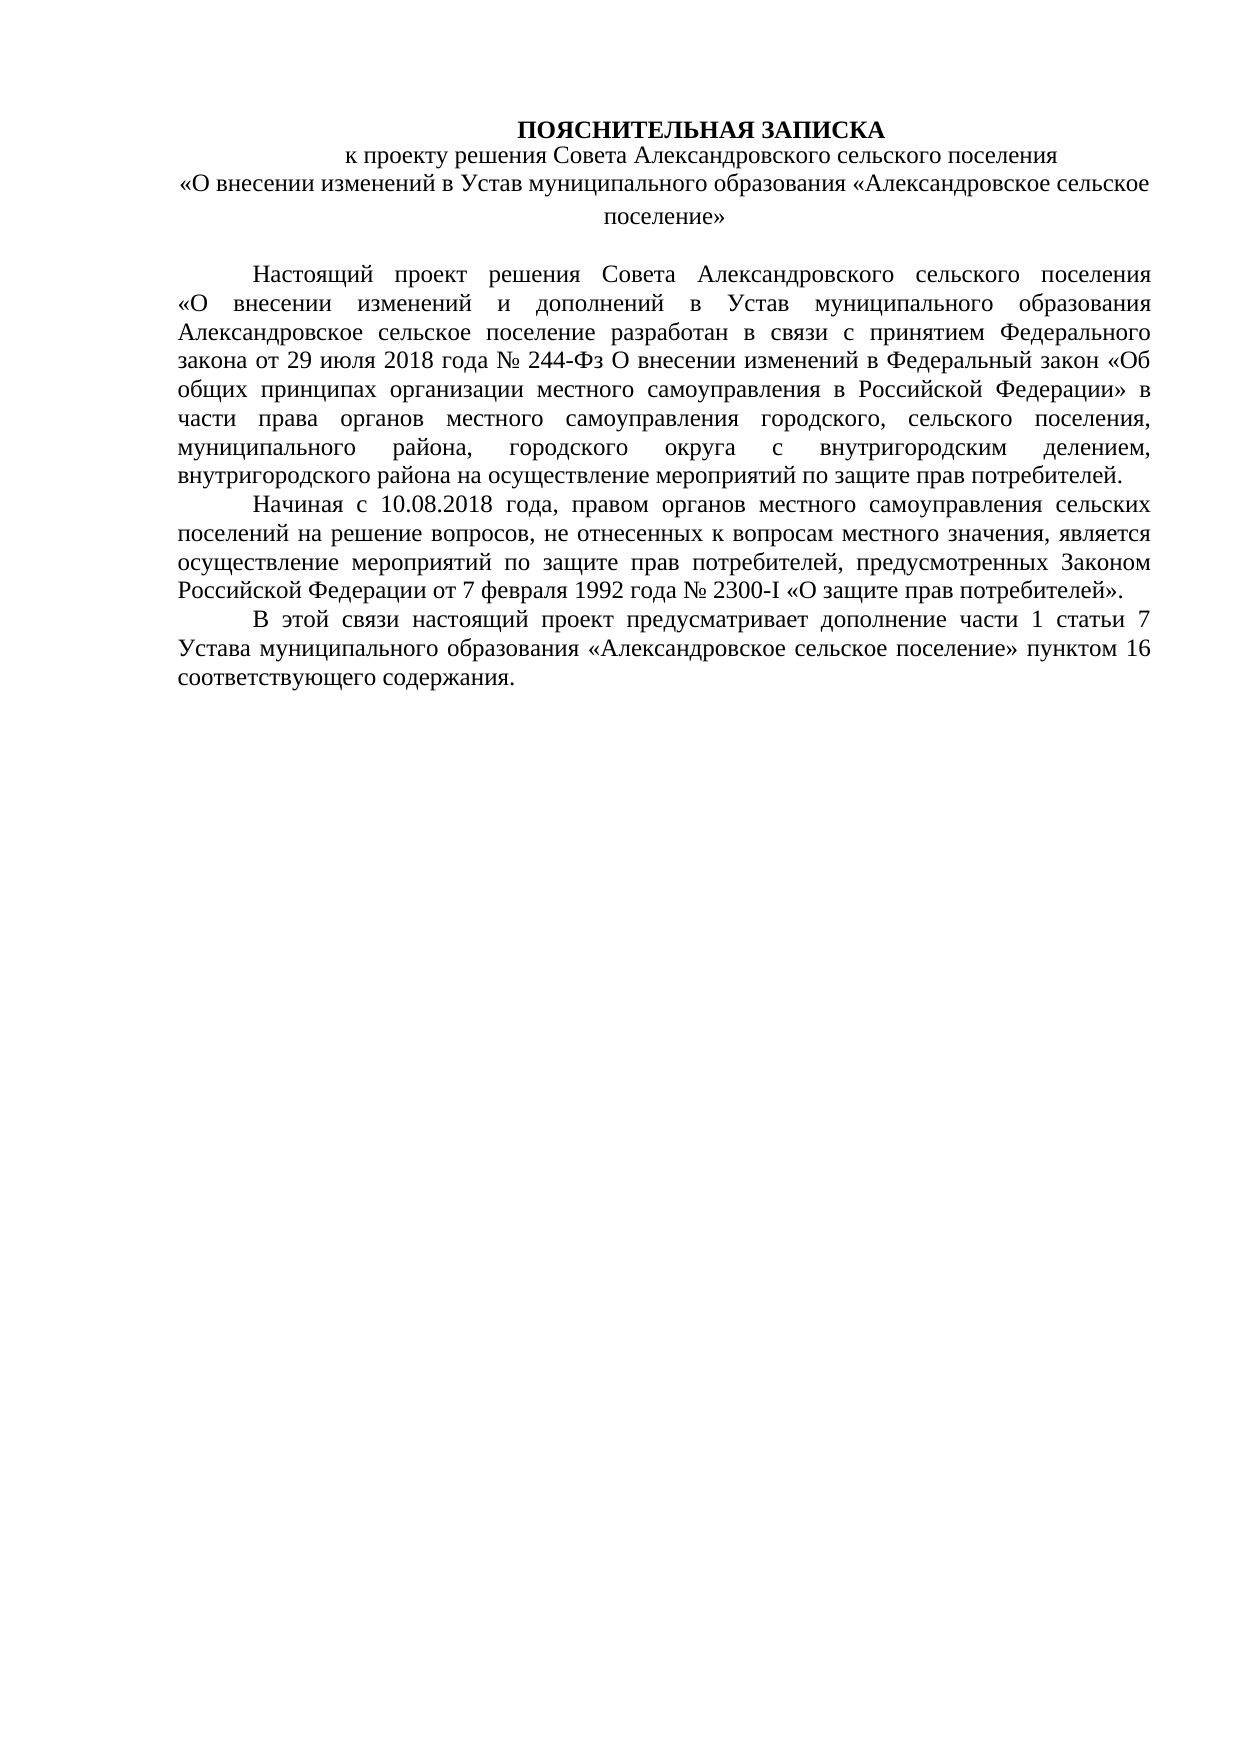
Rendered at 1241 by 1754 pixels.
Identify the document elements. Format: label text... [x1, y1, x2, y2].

text Начиная с 10.08.2018 года, правом органов местного самоуправления сельских поселений на решение вопросов, не отнесенных к вопросам местного значения, является осуществление мероприятий по защите прав потребителей, предусмотренных Законом Российской Федерации от 7 февраля 1992 года № 2300-I «О защите прав потребителей». [177, 489, 1152, 604]
text «О внесении изменений в Устав муниципального образования «Александровское сельское поселение» [177, 168, 1152, 230]
text Настоящий проект решения Совета Александровского сельского поселения «О внесении изменений и дополнений в Устав муниципального образования Александровское сельское поселение разработан в связи с принятием Федерального закона от 29 июля 2018 года № 244-Фз О внесении изменений в Федеральный закон «Об общих принципах организации местного самоуправления в Российской Федерации» в части права органов местного самоуправления городского, сельского поселения, муниципального района, городского округа с внутригородским делением, внутригородского района на осуществление мероприятий по защите прав потребителей. [177, 259, 1152, 489]
text к проекту решения Совета Александровского сельского поселения [177, 143, 1152, 168]
text В этой связи настоящий проект предусматривает дополнение части 1 статьи 7 Устава муниципального образования «Александровское сельское поселение» пунктом 16 соответствующего содержания. [177, 604, 1152, 690]
text ПОЯСНИТЕЛЬНАЯ ЗАПИСКА [177, 118, 1152, 143]
